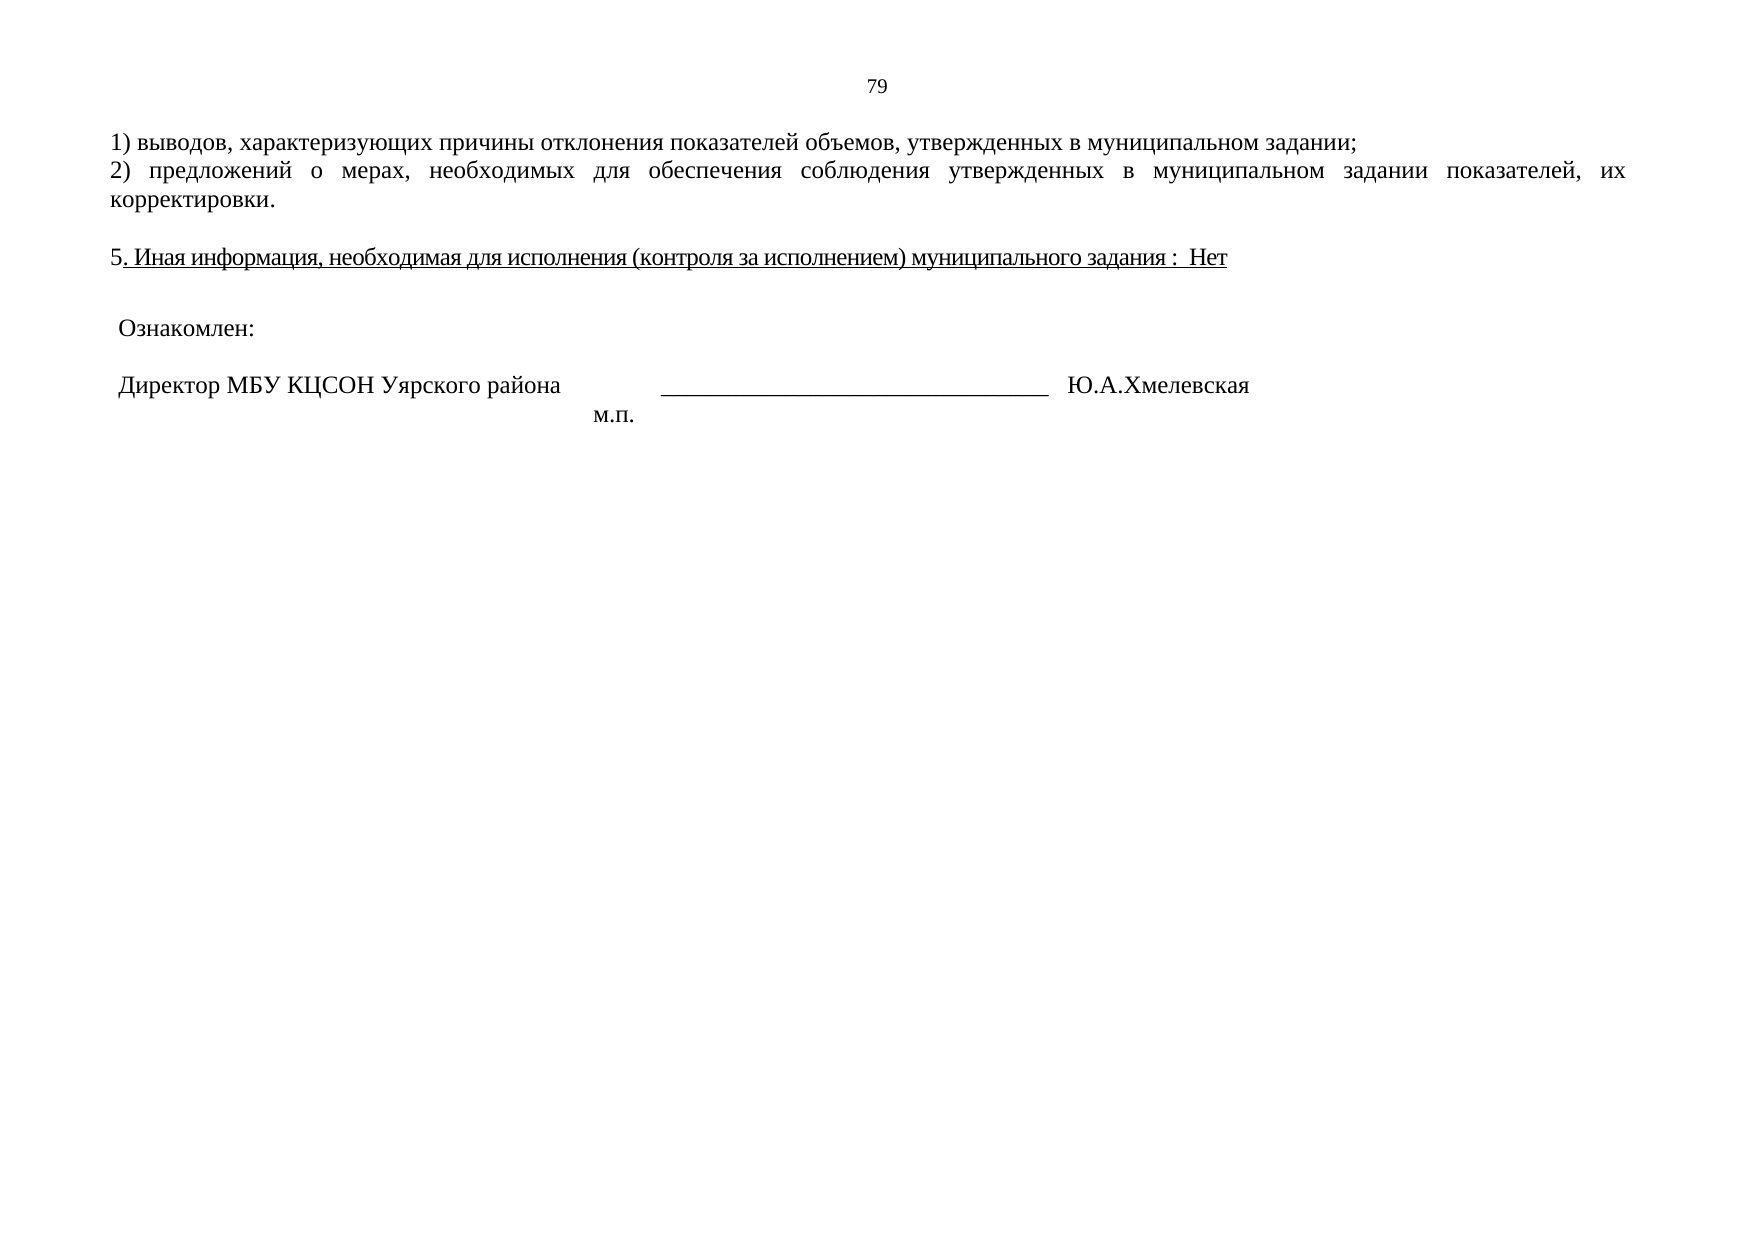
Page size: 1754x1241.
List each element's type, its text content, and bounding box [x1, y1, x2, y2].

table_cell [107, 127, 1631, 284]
text Ознакомлен: [118, 313, 1636, 342]
text м.п. [118, 399, 1636, 428]
text Директор МБУ КЦСОН Уярского района _______________________________ Ю.А.Хмелевская [118, 371, 1636, 399]
